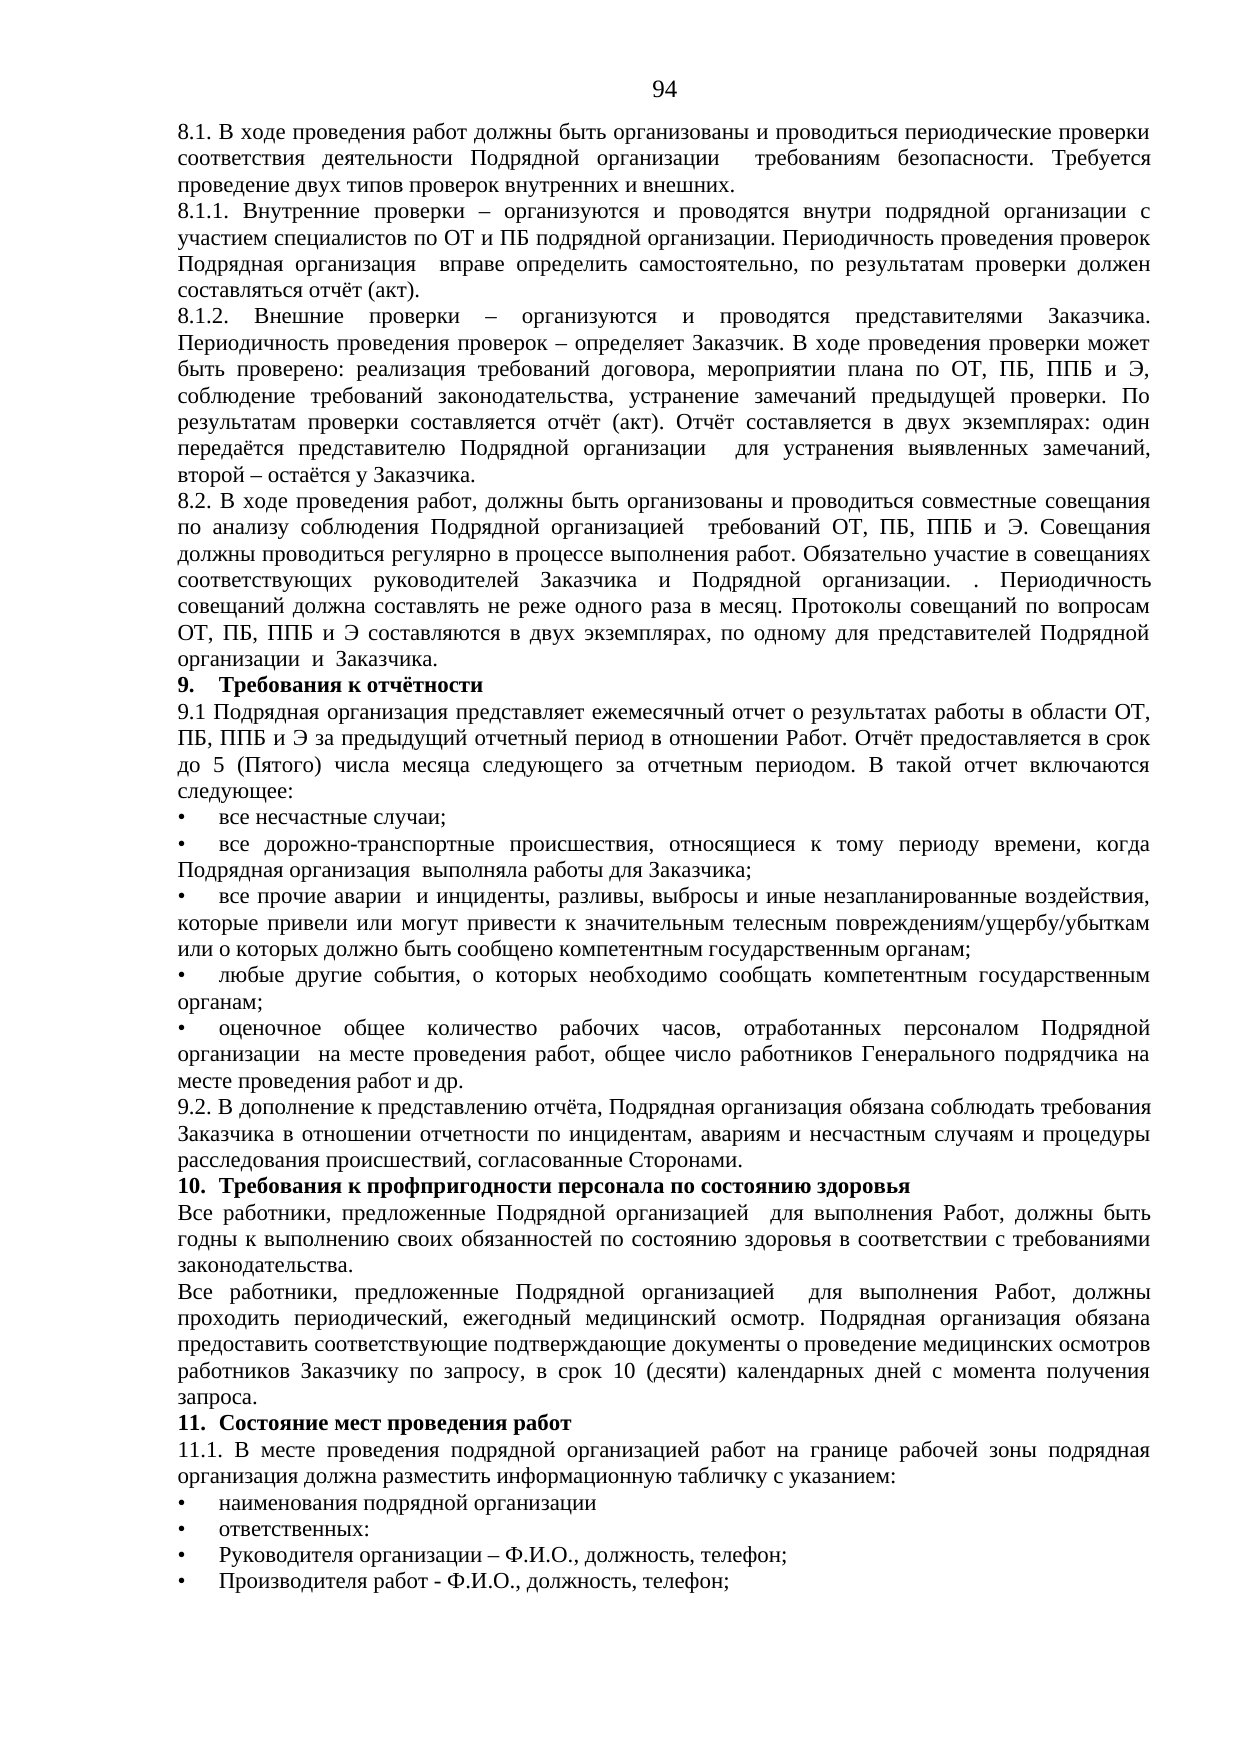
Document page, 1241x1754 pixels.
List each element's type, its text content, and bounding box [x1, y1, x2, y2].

text • все несчастные случаи; [177, 803, 1152, 830]
text • оценочное общее количество рабочих часов, отработанных персоналом Подрядной организации на месте проведения работ, общее число работников Генерального подрядчика на месте проведения работ и др. [177, 1014, 1152, 1093]
text • все прочие аварии и инциденты, разливы, выбросы и иные незапланированные воздействия, которые привели или могут привести к значительным телесным повреждениям/ущербу/убыткам или о которых должно быть сообщено компетентным государственным органам; [177, 882, 1152, 961]
text 8.1. В ходе проведения работ должны быть организованы и проводиться периодические проверки соответствия деятельности Подрядной организации требованиям безопасности. Требуется проведение двух типов проверок внутренних и внешних. [177, 118, 1152, 197]
text • Руководителя организации – Ф.И.О., должность, телефон; [177, 1541, 1152, 1568]
text • ответственных: [177, 1515, 1152, 1541]
text 9.2. В дополнение к представлению отчёта, Подрядная организация обязана соблюдать требования Заказчика в отношении отчетности по инцидентам, авариям и несчастным случаям и процедуры расследования происшествий, согласованные Сторонами. [177, 1093, 1152, 1172]
text • любые другие события, о которых необходимо сообщать компетентным государственным органам; [177, 961, 1152, 1014]
text 9. Требования к отчётности [177, 672, 1152, 698]
text • Производителя работ - Ф.И.О., должность, телефон; [177, 1568, 1152, 1594]
text 8.1.1. Внутренние проверки – организуются и проводятся внутри подрядной организации с участием специалистов по ОТ и ПБ подрядной организации. Периодичность проведения проверок Подрядная организация вправе определить самостоятельно, по результатам проверки должен составляться отчёт (акт). [177, 197, 1152, 303]
text • наименования подрядной организации [177, 1488, 1152, 1515]
text Все работники, предложенные Подрядной организацией для выполнения Работ, должны проходить периодический, ежегодный медицинский осмотр. Подрядная организация обязана предоставить соответствующие подтверждающие документы о проведение медицинских осмотров работников Заказчику по запросу, в срок 10 (десяти) календарных дней с момента получения запроса. [177, 1278, 1152, 1409]
text 10. Требования к профпригодности персонала по состоянию здоровья [177, 1172, 1152, 1199]
text 9.1 Подрядная организация представляет ежемесячный отчет о результатах работы в области ОТ, ПБ, ППБ и Э за предыдущий отчетный период в отношении Работ. Отчёт предоставляется в срок до 5 (Пятого) числа месяца следующего за отчетным периодом. В такой отчет включаются следующее: [177, 698, 1152, 803]
text 11.1. В месте проведения подрядной организацией работ на границе рабочей зоны подрядная организация должна разместить информационную табличку с указанием: [177, 1436, 1152, 1488]
text 11. Состояние мест проведения работ [177, 1409, 1152, 1436]
text 8.1.2. Внешние проверки – организуются и проводятся представителями Заказчика. Периодичность проведения проверок – определяет Заказчик. В ходе проведения проверки может быть проверено: реализация требований договора, мероприятии плана по ОТ, ПБ, ППБ и Э, соблюдение требований законодательства, устранение замечаний предыдущей проверки. По результатам проверки составляется отчёт (акт). Отчёт составляется в двух экземплярах: один передаётся представителю Подрядной организации для устранения выявленных замечаний, второй – остаётся у Заказчика. [177, 303, 1152, 487]
text 8.2. В ходе проведения работ, должны быть организованы и проводиться совместные совещания по анализу соблюдения Подрядной организацией требований ОТ, ПБ, ППБ и Э. Совещания должны проводиться регулярно в процессе выполнения работ. Обязательно участие в совещаниях соответствующих руководителей Заказчика и Подрядной организации. . Периодичность совещаний должна составлять не реже одного раза в месяц. Протоколы совещаний по вопросам ОТ, ПБ, ППБ и Э составляются в двух экземплярах, по одному для представителей Подрядной организации и Заказчика. [177, 487, 1152, 672]
text • все дорожно-транспортные происшествия, относящиеся к тому периоду времени, когда Подрядная организация выполняла работы для Заказчика; [177, 830, 1152, 882]
text Все работники, предложенные Подрядной организацией для выполнения Работ, должны быть годны к выполнению своих обязанностей по состоянию здоровья в соответствии с требованиями законодательства. [177, 1199, 1152, 1278]
